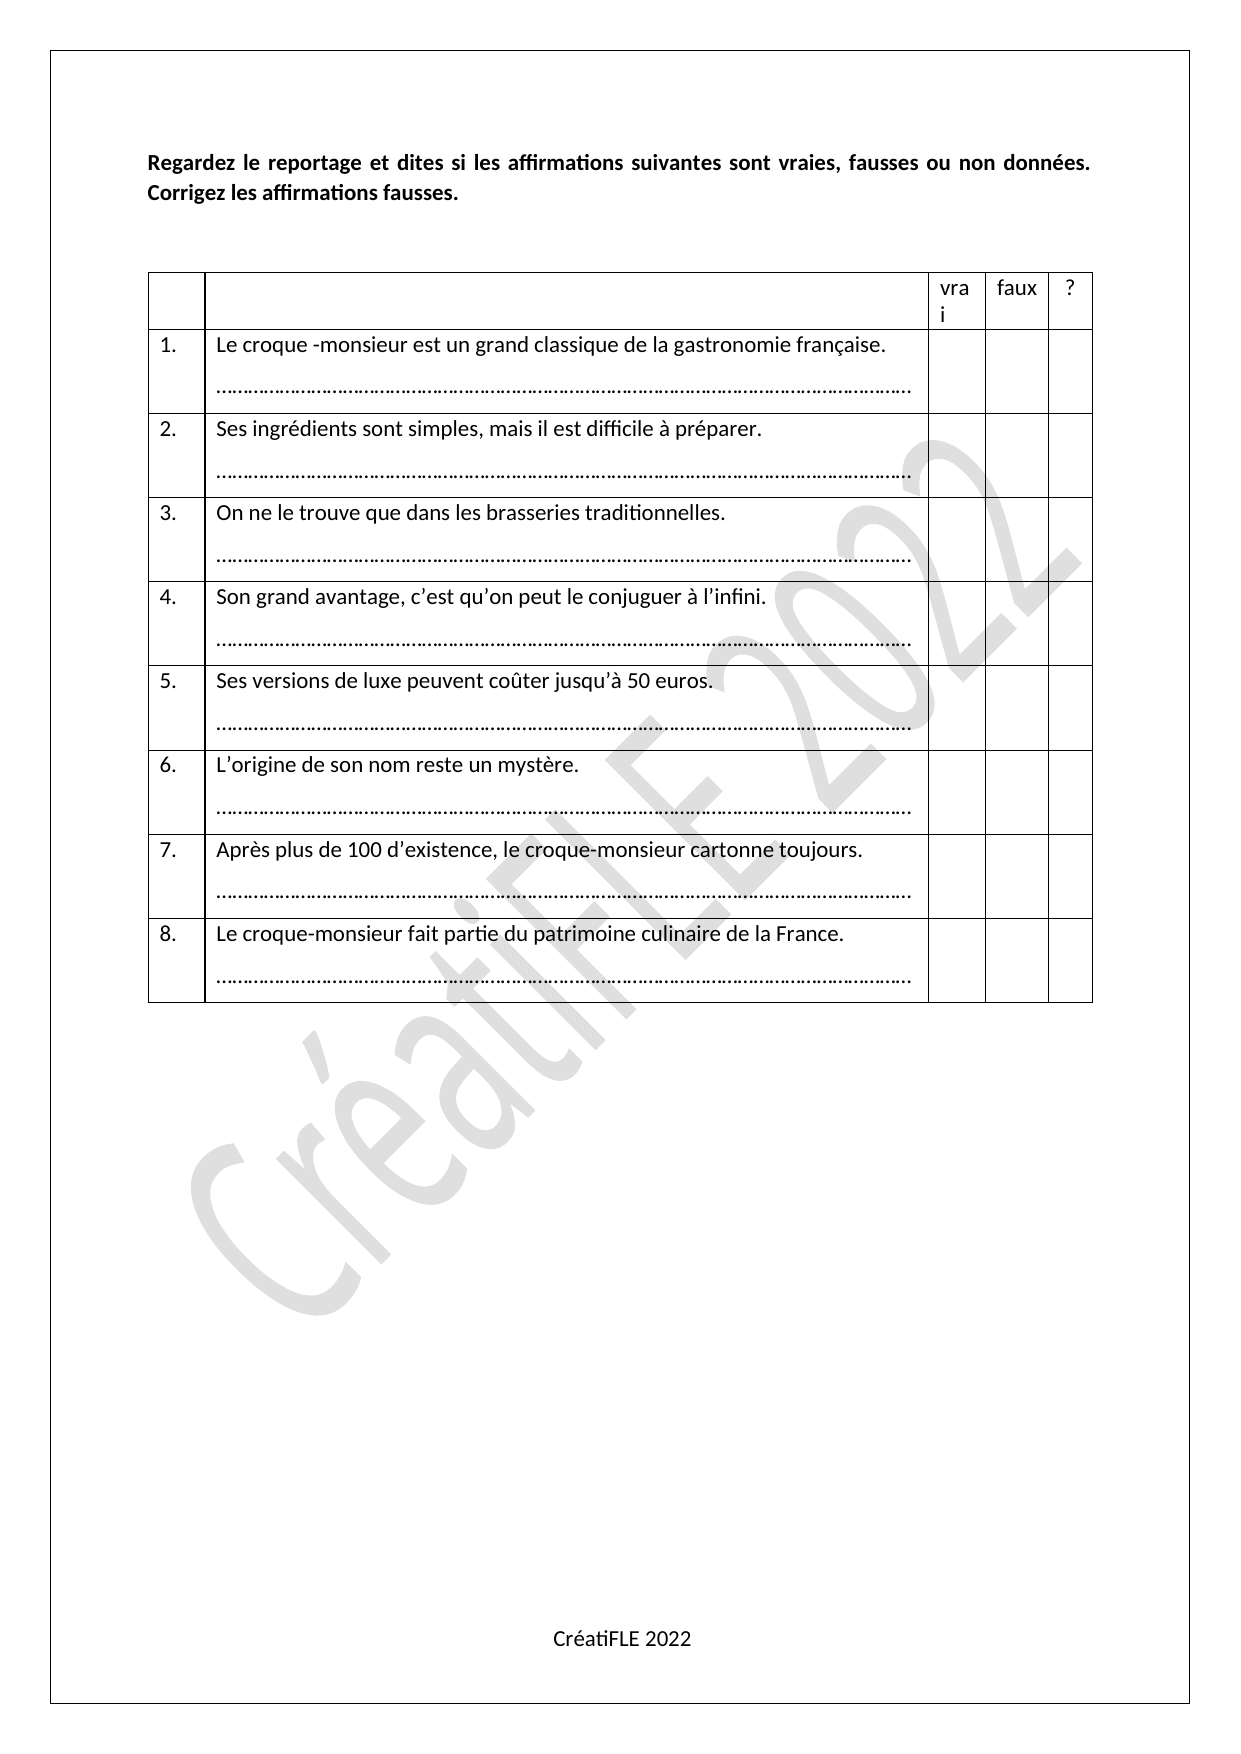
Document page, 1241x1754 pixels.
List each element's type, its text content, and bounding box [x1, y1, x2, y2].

table_cell [986, 919, 1048, 1002]
table_cell [1049, 414, 1092, 497]
table_header [149, 273, 204, 329]
table_cell [1049, 330, 1092, 413]
table_cell [1049, 751, 1092, 834]
table_cell Après plus de 100 d’existence, le croque-monsieur cartonne toujours. …………………………………………………………………………………………………………………… [206, 835, 928, 918]
table_cell [929, 835, 985, 918]
table_cell 5. [149, 666, 204, 749]
table_cell [1049, 666, 1092, 749]
table_cell Le croque-monsieur fait partie du patrimoine culinaire de la France. …………………………………………………………………………………………………………………… [206, 919, 928, 1002]
table_cell 8. [149, 919, 204, 1002]
table_cell [929, 330, 985, 413]
table_cell Le croque -monsieur est un grand classique de la gastronomie française. …………………………………………………………………………………………………………………… [206, 330, 928, 413]
table_cell On ne le trouve que dans les brasseries traditionnelles. …………………………………………………………………………………………………………………… [206, 498, 928, 581]
table_cell [929, 582, 985, 665]
table_cell L’origine de son nom reste un mystère. …………………………………………………………………………………………………………………… [206, 751, 928, 834]
table_header ? [1049, 273, 1092, 329]
table_cell Son grand avantage, c’est qu’on peut le conjuguer à l’infini. …………………………………………………………………………………………………………………… [206, 582, 928, 665]
table_header [206, 273, 928, 329]
table_cell Ses versions de luxe peuvent coûter jusqu’à 50 euros. …………………………………………………………………………………………………………………… [206, 666, 928, 749]
table_cell [929, 919, 985, 1002]
table_cell [1049, 582, 1092, 665]
table_cell 6. [149, 751, 204, 834]
table_cell [986, 751, 1048, 834]
table_cell 7. [149, 835, 204, 918]
table_cell 3. [149, 498, 204, 581]
table_cell 1. [149, 330, 204, 413]
table_cell [1049, 919, 1092, 1002]
text Regardez le reportage et dites si les affirmations suivantes sont vraies, fausses ou non données. Corrigez les affirmations fausses. [147, 148, 1093, 206]
table_cell [929, 666, 985, 749]
table_cell Ses ingrédients sont simples, mais il est difficile à préparer. …………………………………………………………………………………………………………………… [206, 414, 928, 497]
table_cell 2. [149, 414, 204, 497]
table_cell [1049, 498, 1092, 581]
table_header vrai [929, 273, 985, 329]
table_cell [986, 498, 1048, 581]
table_cell [1049, 835, 1092, 918]
table_cell [929, 414, 985, 497]
table_cell [986, 582, 1048, 665]
table_cell [929, 751, 985, 834]
table_header faux [986, 273, 1048, 329]
table_cell [986, 835, 1048, 918]
table_cell [986, 414, 1048, 497]
table_cell [986, 330, 1048, 413]
table_cell [929, 498, 985, 581]
table_cell [986, 666, 1048, 749]
table_cell 4. [149, 582, 204, 665]
